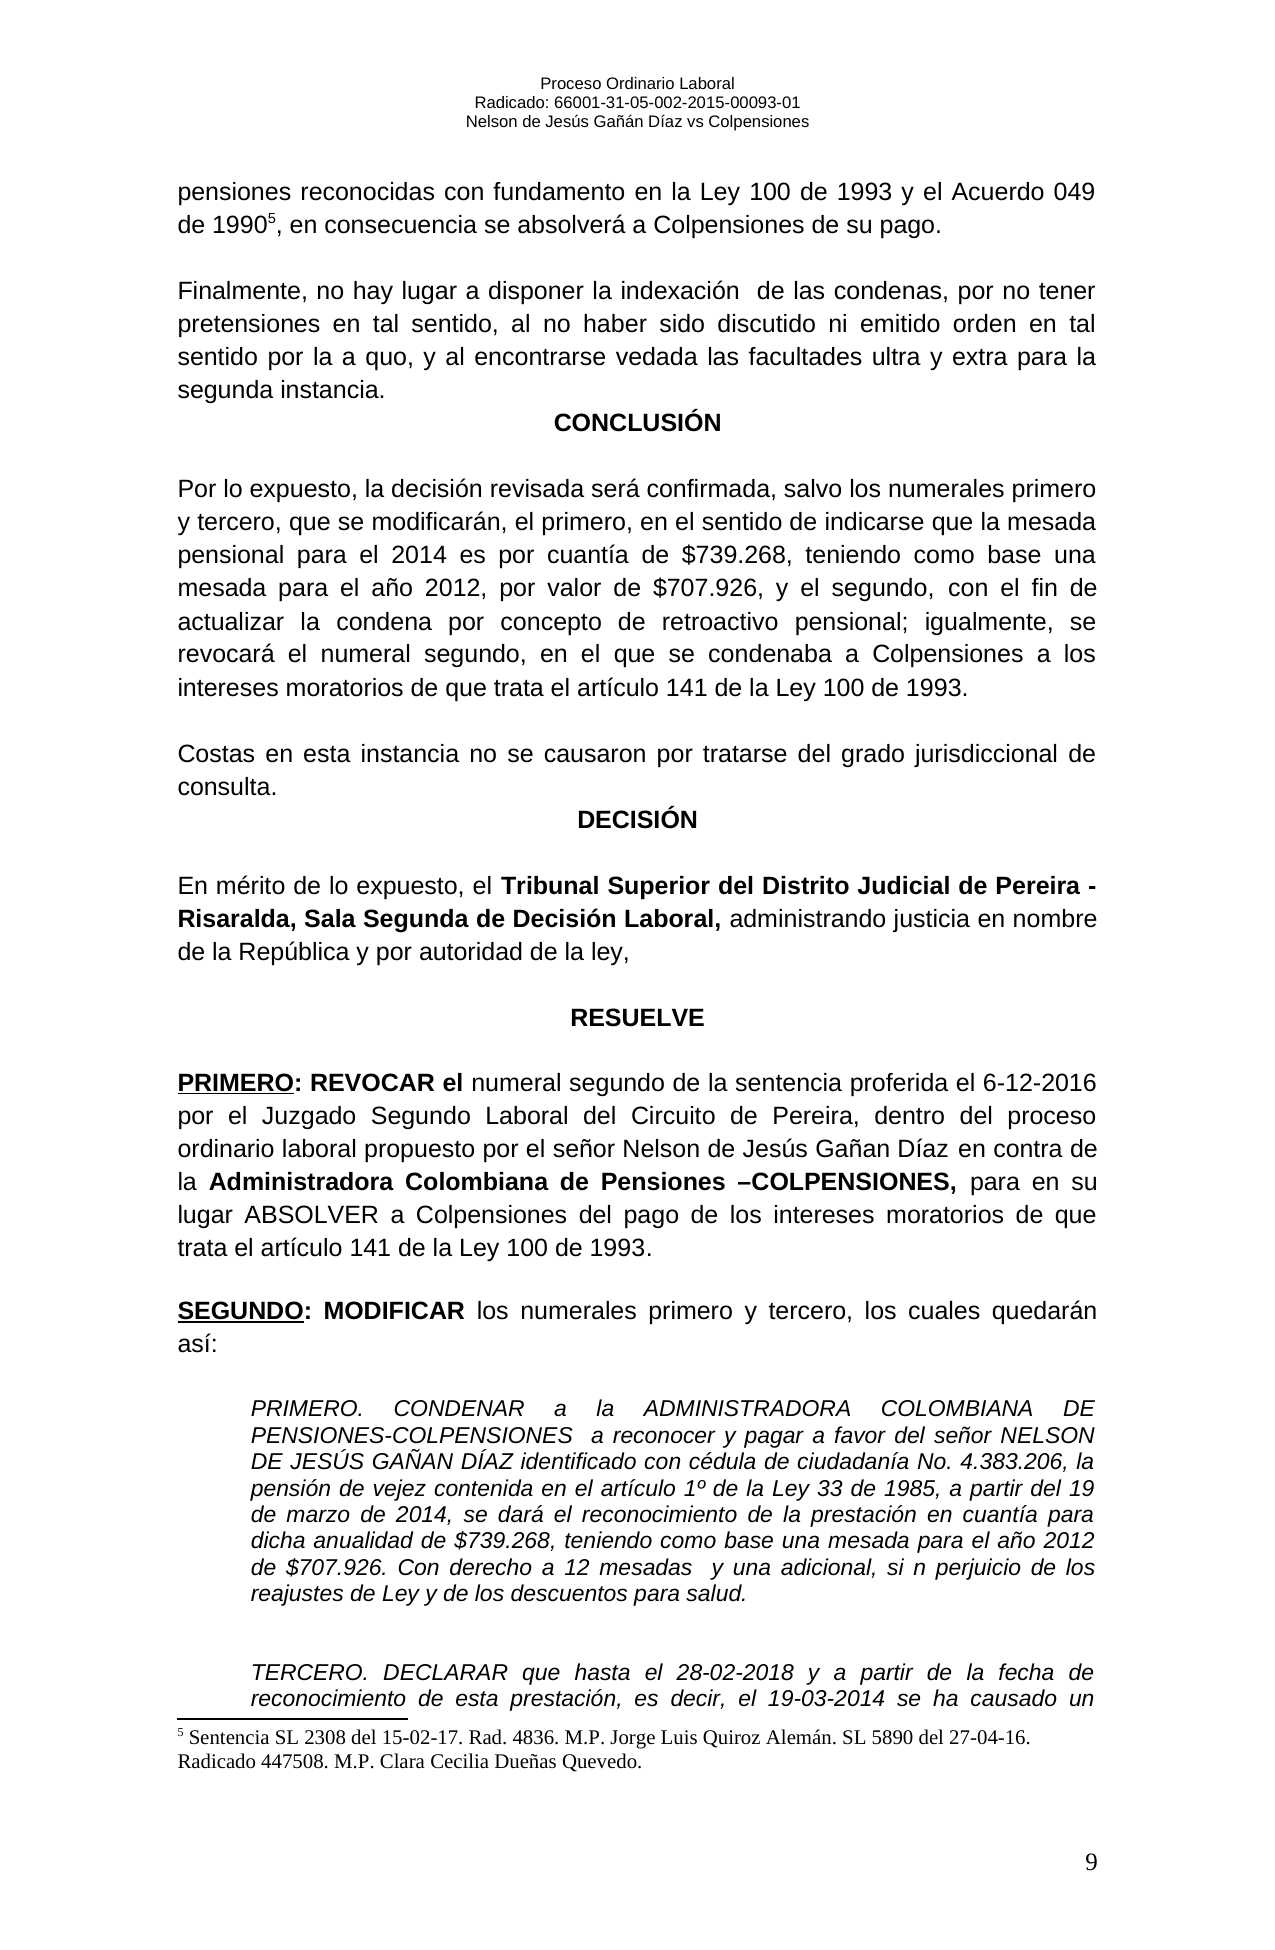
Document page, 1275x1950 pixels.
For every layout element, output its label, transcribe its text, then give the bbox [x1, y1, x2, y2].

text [251, 1659, 1098, 1712]
text CONCLUSIÓN [177, 408, 1098, 437]
text Finalmente, no hay lugar a disponer la indexación de las condenas, por no tener pretensiones en tal sentido, al no haber sido discutido ni emitido orden en tal sentido por la a quo, y al encontrarse vedada las facultades ultra y extra para la segunda instancia. [177, 276, 1098, 404]
text Costas en esta instancia no se causaron por tratarse del grado jurisdiccional de consulta. [177, 738, 1098, 800]
text PRIMERO. CONDENAR a la ADMINISTRADORA COLOMBIANA DE PENSIONES-COLPENSIONES a reconocer y pagar a favor del señor NELSON DE JESÚS GAÑAN DÍAZ identificado con cédula de ciudadanía No. 4.383.206, la pensión de vejez contenida en el artículo 1º de la Ley 33 de 1985, a partir del 19 de marzo de 2014, se dará el reconocimiento de la prestación en cuantía para dicha anualidad de $739.268, teniendo como base una mesada para el año 2012 de $707.926. Con derecho a 12 mesadas y una adicional, si n perjuicio de los reajustes de Ley y de los descuentos para salud. [251, 1395, 1098, 1606]
list En mérito de lo expuesto, el Tribunal Superior del Distrito Judicial de Pereira - Risaralda, Sala Segunda de Decisión Laboral, administrando justicia en nombre de la República y por autoridad de la ley, [177, 871, 1098, 965]
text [177, 177, 1098, 239]
text PRIMERO: REVOCAR el numeral segundo de la sentencia proferida el 6-12-2016 por el Juzgado Segundo Laboral del Circuito de Pereira, dentro del proceso ordinario laboral propuesto por el señor Nelson de Jesús Gañan Díaz en contra de la Administradora Colombiana de Pensiones –COLPENSIONES, para en su lugar ABSOLVER a Colpensiones del pago de los intereses moratorios de que trata el artículo 141 de la Ley 100 de 1993. [177, 1068, 1098, 1262]
text RESUELVE [177, 1003, 1098, 1031]
text DECISIÓN [177, 804, 1098, 833]
text SEGUNDO: MODIFICAR los numerales primero y tercero, los cuales quedarán así: [177, 1296, 1098, 1358]
text Por lo expuesto, la decisión revisada será confirmada, salvo los numerales primero y tercero, que se modificarán, el primero, en el sentido de indicarse que la mesada pensional para el 2014 es por cuantía de $739.268, teniendo como base una mesada para el año 2012, por valor de $707.926, y el segundo, con el fin de actualizar la condena por concepto de retroactivo pensional; igualmente, se revocará el numeral segundo, en el que se condenaba a Colpensiones a los intereses moratorios de que trata el artículo 141 de la Ley 100 de 1993. [177, 474, 1098, 701]
